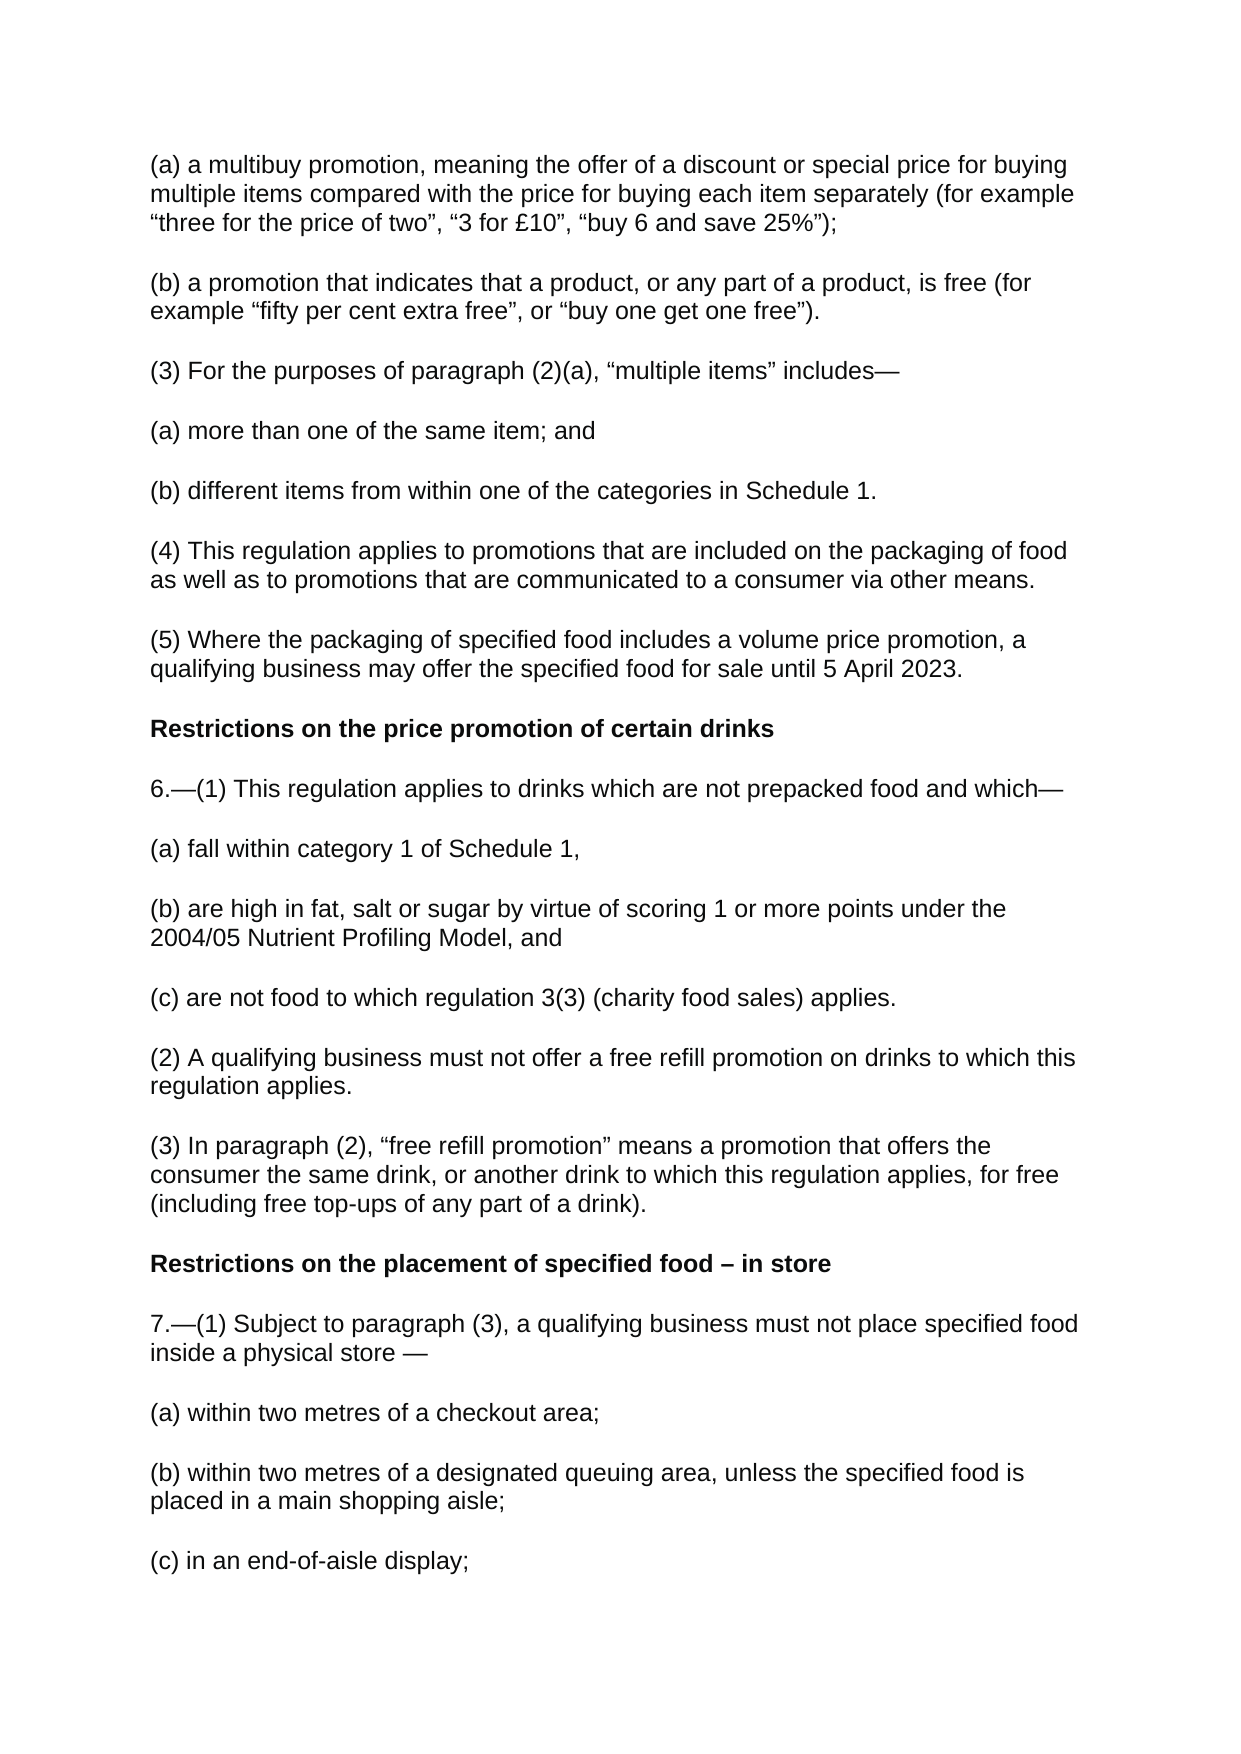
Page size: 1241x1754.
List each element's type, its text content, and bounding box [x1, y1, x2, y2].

text (b) within two metres of a designated queuing area, unless the specified food is placed in a main shopping aisle; [150, 1457, 1090, 1515]
text (4) This regulation applies to promotions that are included on the packaging of food as well as to promotions that are communicated to a consumer via other means. [150, 536, 1090, 594]
text (c) in an end-of-aisle display; [150, 1546, 1090, 1575]
text Restrictions on the placement of specified food – in store [150, 1249, 1090, 1277]
text Restrictions on the price promotion of certain drinks [150, 714, 1090, 742]
text (c) are not food to which regulation 3(3) (charity food sales) applies. [150, 982, 1090, 1011]
text (b) a promotion that indicates that a product, or any part of a product, is free (for example “fifty per cent extra free”, or “buy one get one free”). [150, 267, 1090, 325]
text (b) different items from within one of the categories in Schedule 1. [150, 476, 1090, 505]
text (a) within two metres of a checkout area; [150, 1397, 1090, 1426]
text 7.—(1) Subject to paragraph (3), a qualifying business must not place specified food inside a physical store — [150, 1309, 1090, 1366]
text (3) For the purposes of paragraph (2)(a), “multiple items” includes— [150, 356, 1090, 385]
text (a) a multibuy promotion, meaning the offer of a discount or special price for buying multiple items compared with the price for buying each item separately (for example “three for the price of two”, “3 for £10”, “buy 6 and save 25%”); [150, 150, 1090, 236]
text (3) In paragraph (2), “free refill promotion” means a promotion that offers the consumer the same drink, or another drink to which this regulation applies, for free (including free top-ups of any part of a drink). [150, 1131, 1090, 1217]
text (5) Where the packaging of specified food includes a volume price promotion, a qualifying business may offer the specified food for sale until 5 April 2023. [150, 625, 1090, 682]
text 6.—(1) This regulation applies to drinks which are not prepacked food and which— [150, 774, 1090, 802]
text (b) are high in fat, salt or sugar by virtue of scoring 1 or more points under the 2004/05 Nutrient Profiling Model, and [150, 894, 1090, 951]
text (2) A qualifying business must not offer a free refill promotion on drinks to which this regulation applies. [150, 1042, 1090, 1100]
text (a) more than one of the same item; and [150, 416, 1090, 445]
text (a) fall within category 1 of Schedule 1, [150, 834, 1090, 862]
